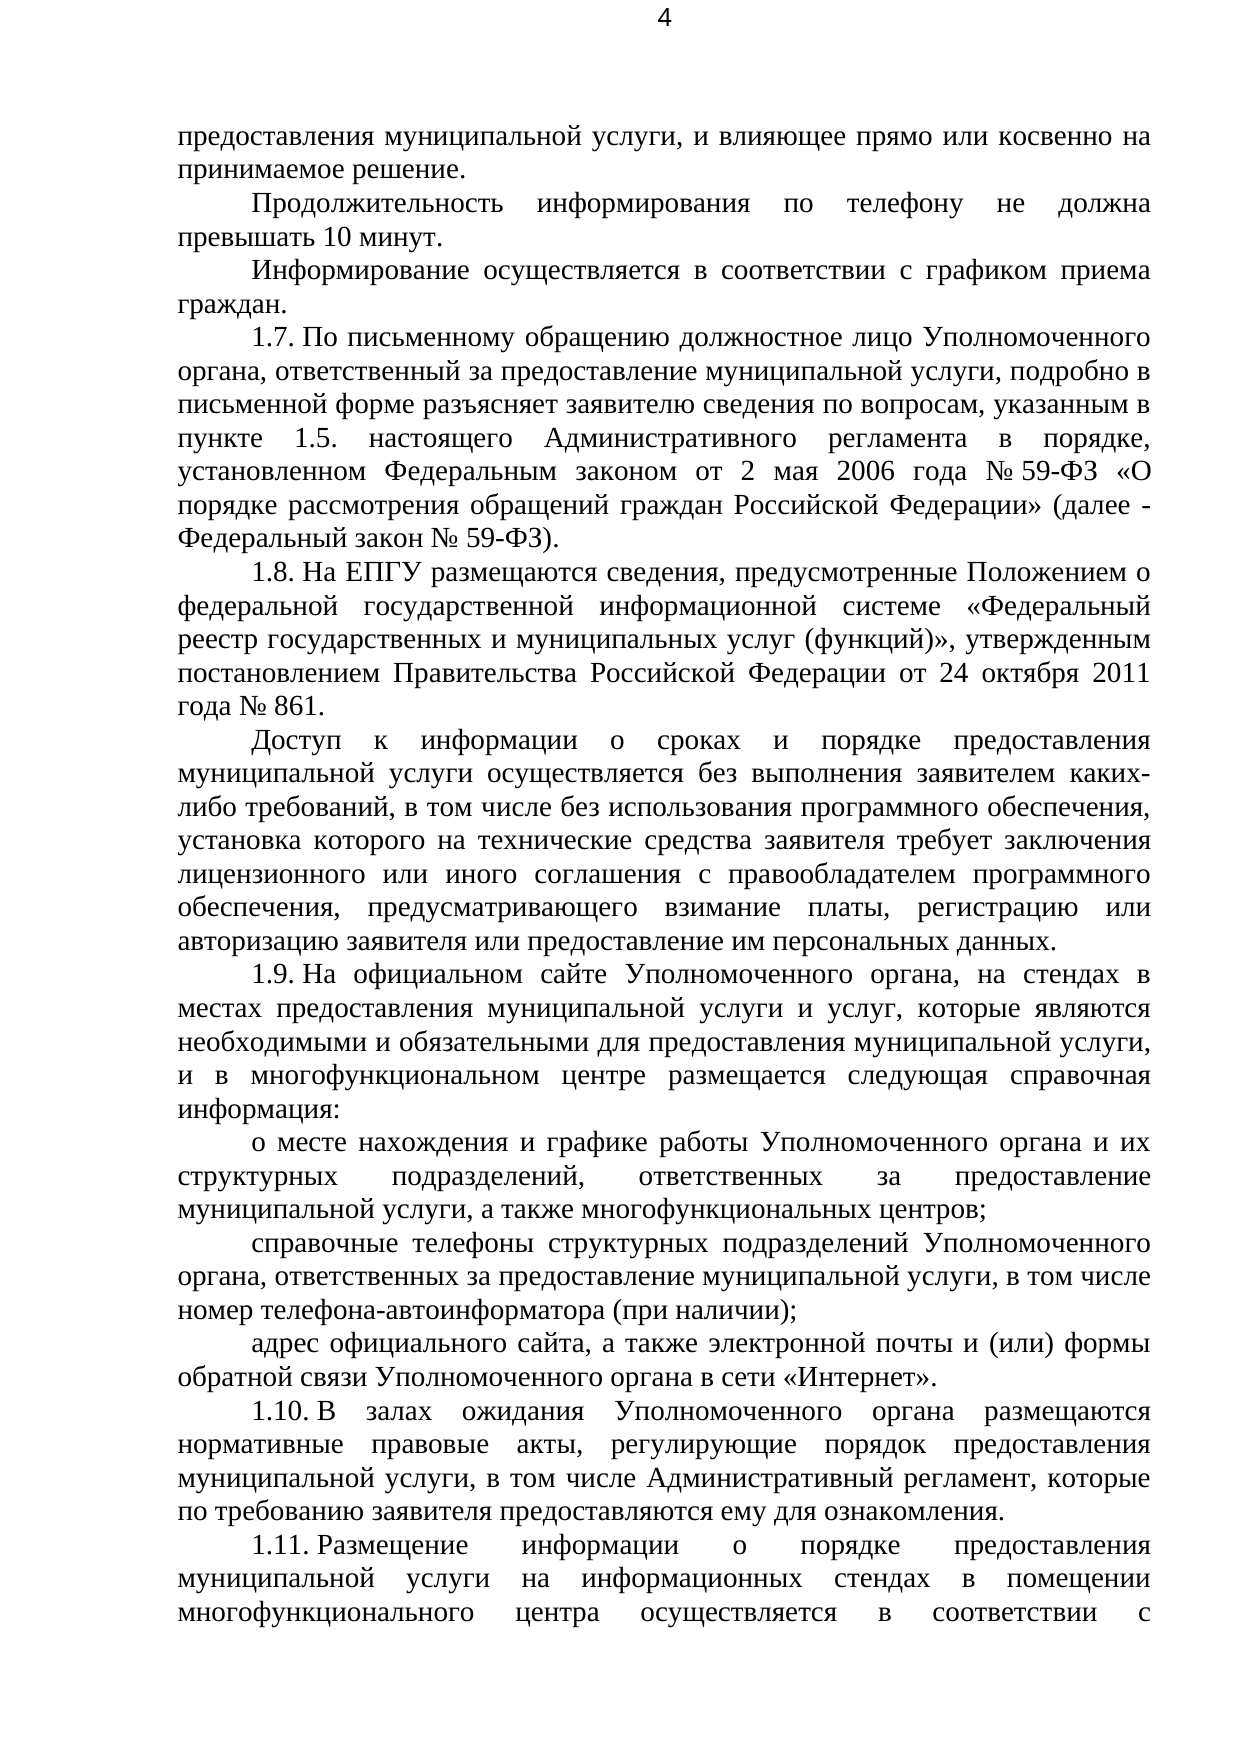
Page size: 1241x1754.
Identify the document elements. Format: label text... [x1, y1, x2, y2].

text Доступ к информации о сроках и порядке предоставления муниципальной услуги осуществляется без выполнения заявителем каких-либо требований, в том числе без использования программного обеспечения, установка которого на технические средства заявителя требует заключения лицензионного или иного соглашения с правообладателем программного обеспечения, предусматривающего взимание платы, регистрацию или авторизацию заявителя или предоставление им персональных данных. [177, 722, 1152, 957]
text 1.10. В залах ожидания Уполномоченного органа размещаются нормативные правовые акты, регулирующие порядок предоставления муниципальной услуги, в том числе Административный регламент, которые по требованию заявителя предоставляются ему для ознакомления. [177, 1393, 1152, 1527]
text 1.7. По письменному обращению должностное лицо Уполномоченного органа, ответственный за предоставление муниципальной услуги, подробно в письменной форме разъясняет заявителю сведения по вопросам, указанным в пункте 1.5. настоящего Административного регламента в порядке, установленном Федеральным законом от 2 мая 2006 года № 59-ФЗ «О порядке рассмотрения обращений граждан Российской Федерации» (далее - Федеральный закон № 59-ФЗ). [177, 319, 1152, 554]
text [177, 1527, 1152, 1627]
text о месте нахождения и графике работы Уполномоченного органа и их структурных подразделений, ответственных за предоставление муниципальной услуги, а также многофункциональных центров; [177, 1124, 1152, 1225]
text 1.9. На официальном сайте Уполномоченного органа, на стендах в местах предоставления муниципальной услуги и услуг, которые являются необходимыми и обязательными для предоставления муниципальной услуги, и в многофункциональном центре размещается следующая справочная информация: [177, 957, 1152, 1124]
text Информирование осуществляется в соответствии с графиком приема граждан. [177, 252, 1152, 319]
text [177, 118, 1152, 185]
text 1.8. На ЕПГУ размещаются сведения, предусмотренные Положением о федеральной государственной информационной системе «Федеральный реестр государственных и муниципальных услуг (функций)», утвержденным постановлением Правительства Российской Федерации от 24 октября 2011 года № 861. [177, 554, 1152, 722]
text адрес официального сайта, а также электронной почты и (или) формы обратной связи Уполномоченного органа в сети «Интернет». [177, 1326, 1152, 1393]
text Продолжительность информирования по телефону не должна превышать 10 минут. [177, 185, 1152, 252]
text справочные телефоны структурных подразделений Уполномоченного органа, ответственных за предоставление муниципальной услуги, в том числе номер телефона-автоинформатора (при наличии); [177, 1225, 1152, 1326]
